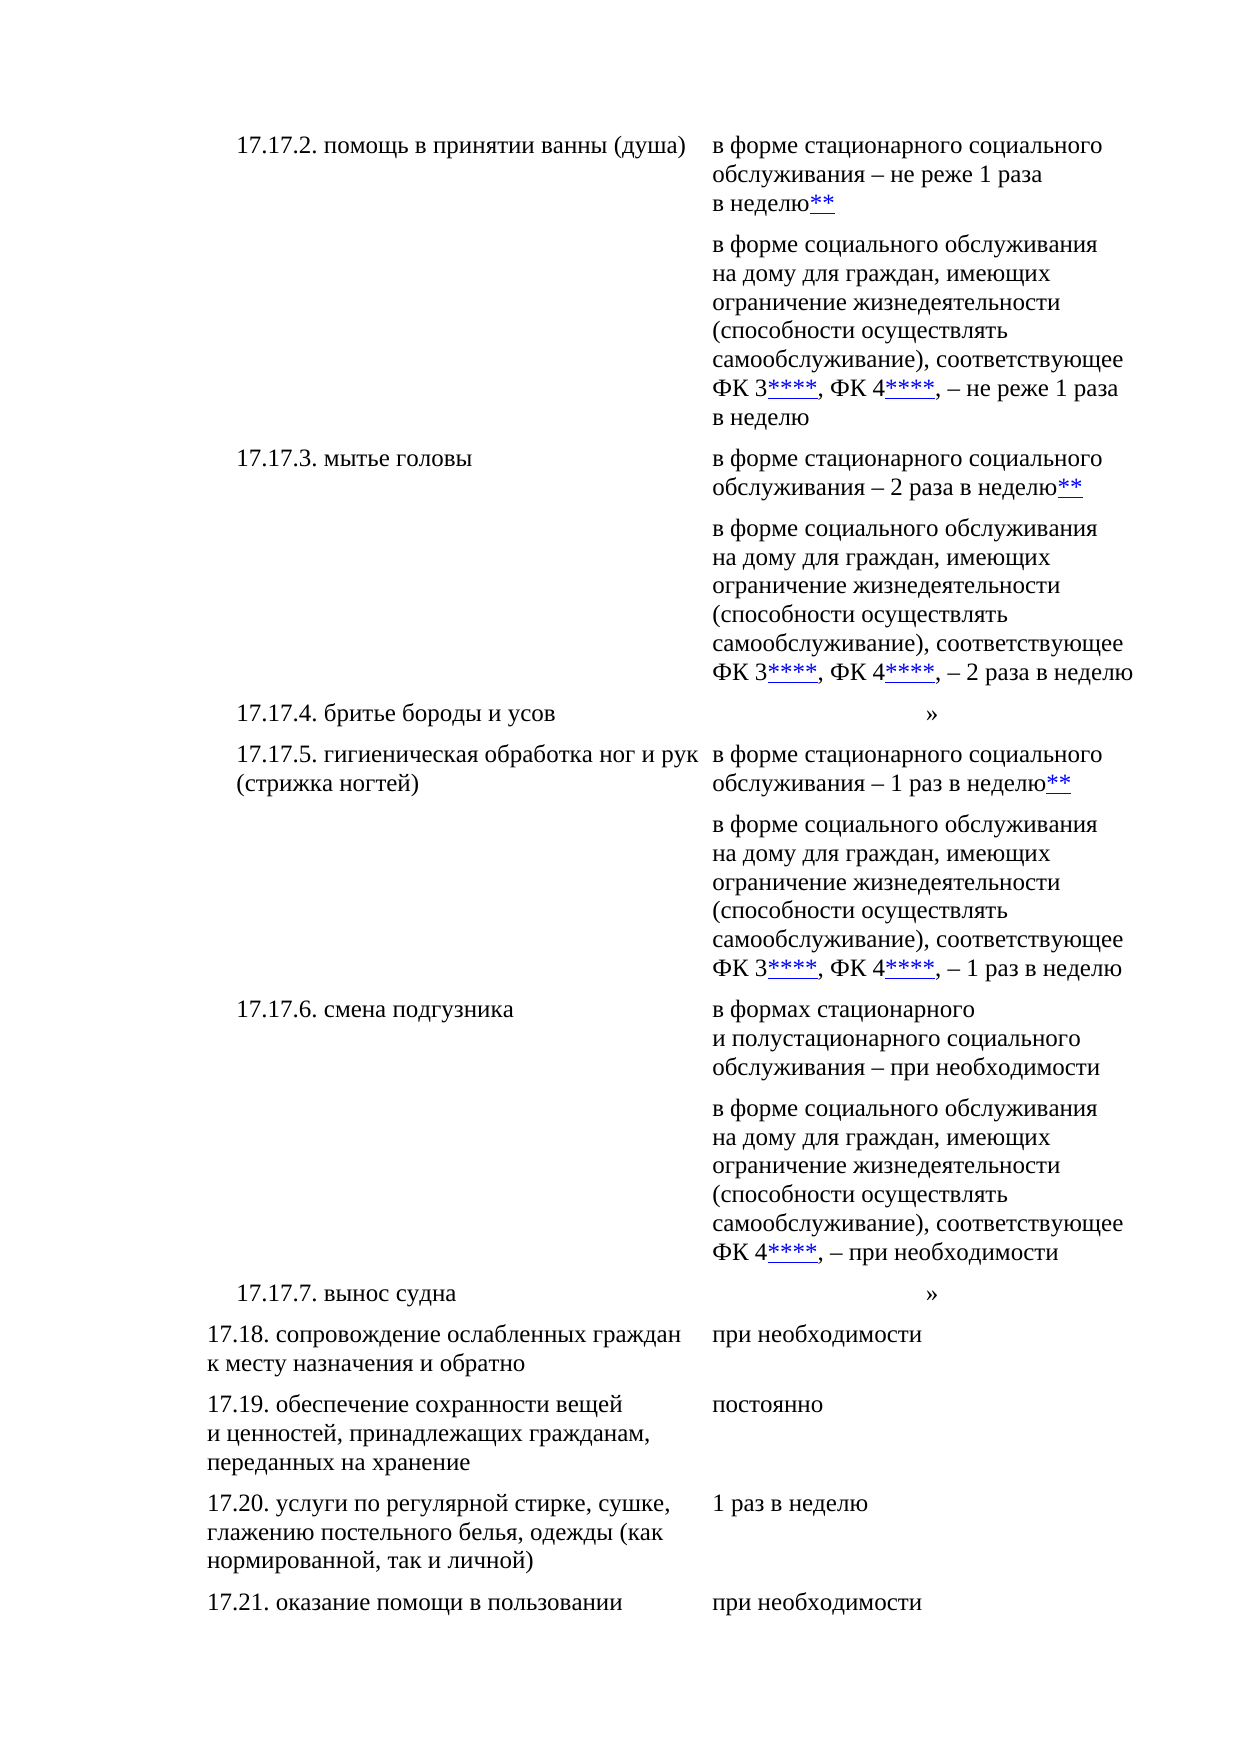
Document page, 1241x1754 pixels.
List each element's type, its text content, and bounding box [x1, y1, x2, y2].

table_cell в форме социального обслуживания на дому для граждан, имеющих ограничение жизнедеятельности (способности осуществлять самообслуживание), соответствующее ФК 3****, ФК 4****, – не реже 1 раза в неделю [712, 217, 1152, 431]
table_cell 1 раз в неделю [712, 1476, 1152, 1574]
table_cell » [712, 686, 1152, 727]
table_cell 17.17.6. смена подгузника [177, 982, 712, 1266]
table_cell 17.17.3. мытье головы [177, 431, 712, 686]
table_cell 17.20. услуги по регулярной стирке, сушке, глажению постельного белья, одежды (как нормированной, так и личной) [177, 1476, 712, 1574]
table_cell 17.17.4. бритье бороды и усов [177, 686, 712, 727]
table_cell » [712, 1266, 1152, 1307]
table_cell в форме стационарного социального обслуживания – 1 раз в неделю** [712, 727, 1152, 797]
table_cell 17.19. обеспечение сохранности вещей и ценностей, принадлежащих гражданам, переданных на хранение [177, 1377, 712, 1476]
table_cell в форме социального обслуживания на дому для граждан, имеющих ограничение жизнедеятельности (способности осуществлять самообслуживание), соответствующее ФК 3****, ФК 4****, – 1 раз в неделю [712, 797, 1152, 982]
table_cell в форме социального обслуживания на дому для граждан, имеющих ограничение жизнедеятельности (способности осуществлять самообслуживание), соответствующее ФК 4****, – при необходимости [712, 1081, 1152, 1266]
table_cell постоянно [712, 1377, 1152, 1476]
table_cell в форме социального обслуживания на дому для граждан, имеющих ограничение жизнедеятельности (способности осуществлять самообслуживание), соответствующее ФК 3****, ФК 4****, – 2 раза в неделю [712, 501, 1152, 686]
table_cell 17.17.7. вынос судна [177, 1266, 712, 1307]
table_cell 17.17.5. гигиеническая обработка ног и рук (стрижка ногтей) [177, 727, 712, 982]
table_cell в форме стационарного социального обслуживания – 2 раза в неделю** [712, 431, 1152, 501]
table_cell 17.17.2. помощь в принятии ванны (душа) [177, 118, 712, 431]
table_cell в форме стационарного социального обслуживания – не реже 1 раза в неделю** [712, 118, 1152, 217]
table_cell в формах стационарного и полустационарного социального обслуживания – при необходимости [712, 982, 1152, 1081]
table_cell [177, 1574, 712, 1616]
table_cell при необходимости [712, 1307, 1152, 1377]
table_cell при необходимости [712, 1574, 1152, 1616]
table_cell 17.18. сопровождение ослабленных граждан к месту назначения и обратно [177, 1307, 712, 1377]
